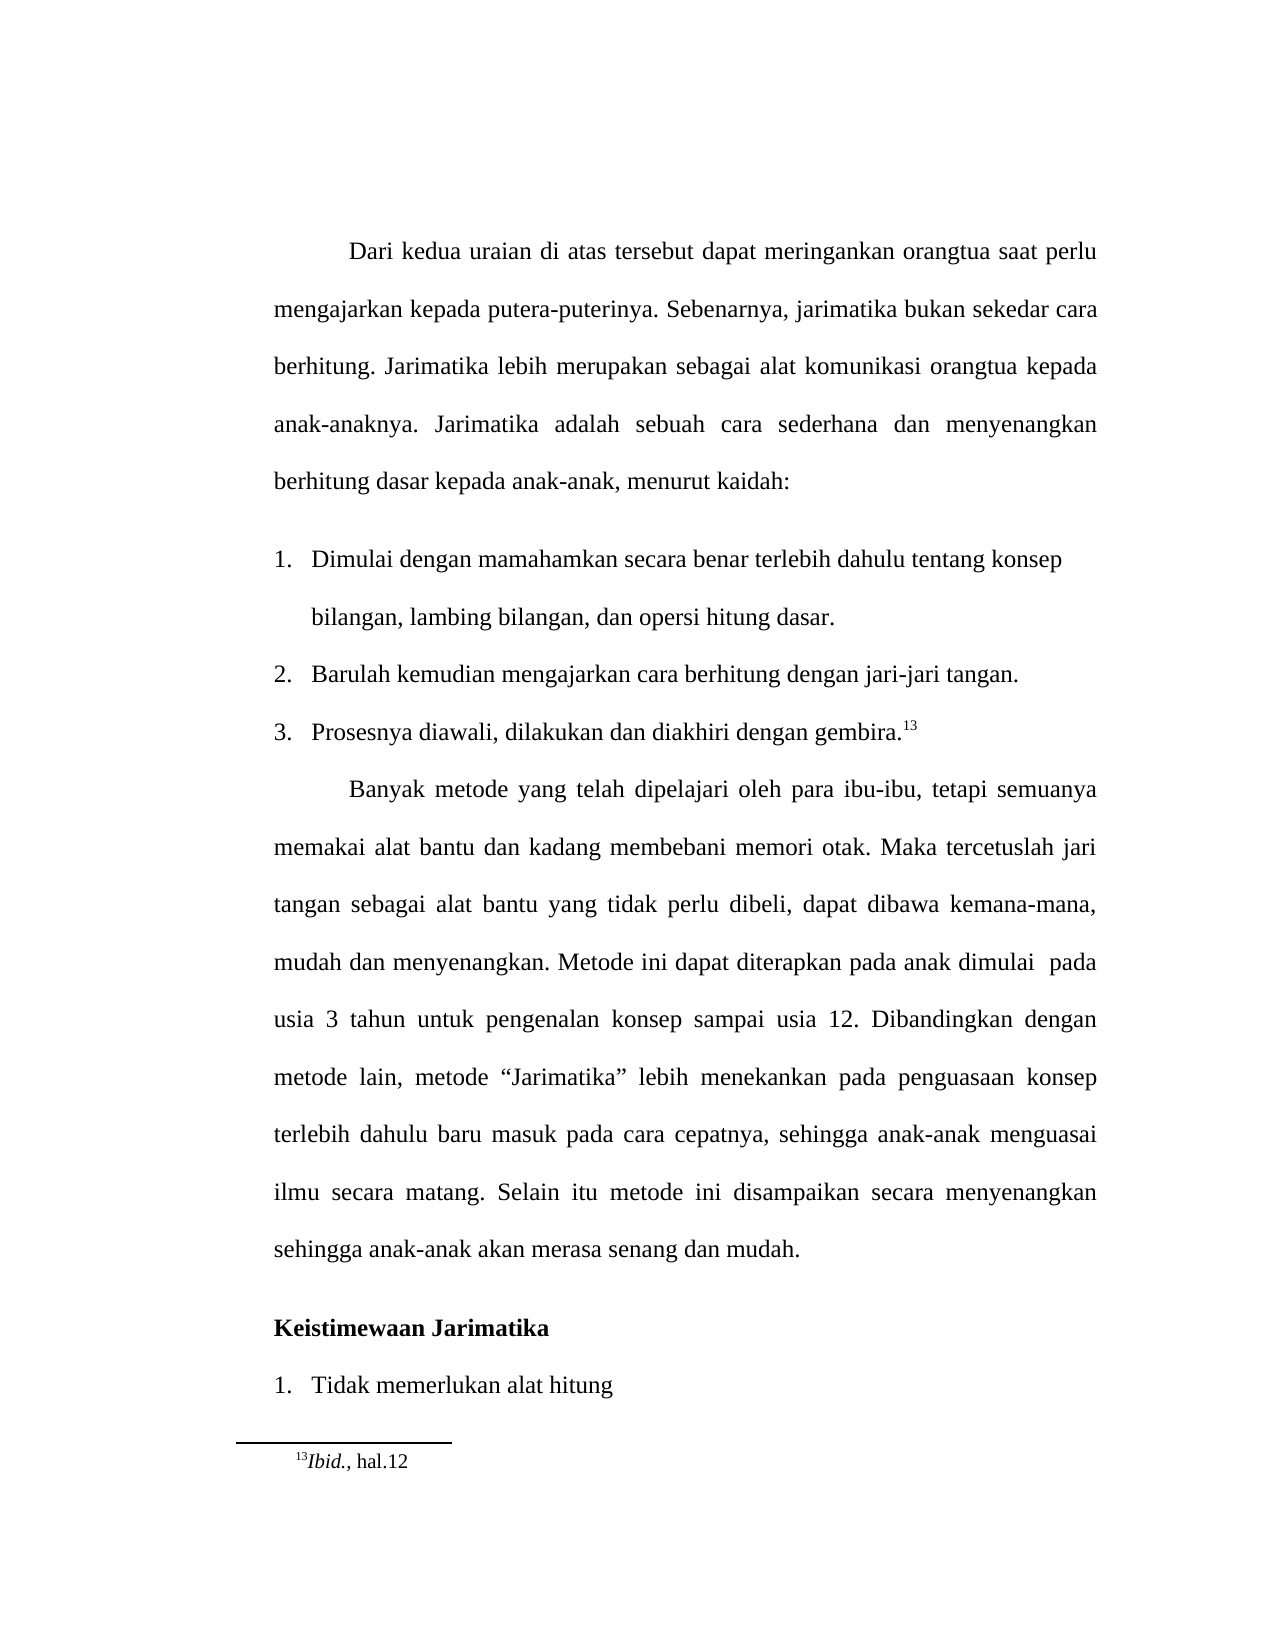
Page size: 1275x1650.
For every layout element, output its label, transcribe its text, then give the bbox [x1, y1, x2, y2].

list Tidak memerlukan alat hitung [274, 1370, 1098, 1399]
text Banyak metode yang telah dipelajari oleh para ibu-ibu, tetapi semuanya memakai alat bantu dan kadang membebani memori otak. Maka tercetuslah jari tangan sebagai alat bantu yang tidak perlu dibeli, dapat dibawa kemana-mana, mudah dan menyenangkan. Metode ini dapat diterapkan pada anak dimulai pada usia 3 tahun untuk pengenalan konsep sampai usia 12. Dibandingkan dengan metode lain, metode “Jarimatika” lebih menekankan pada penguasaan konsep terlebih dahulu baru masuk pada cara cepatnya, sehingga anak-anak menguasai ilmu secara matang. Selain itu metode ini disampaikan secara menyenangkan sehingga anak-anak akan merasa senang dan mudah. [274, 774, 1098, 1263]
text Keistimewaan Jarimatika [274, 1313, 1098, 1342]
list Dimulai dengan mamahamkan secara benar terlebih dahulu tentang konsep bilangan, lambing bilangan, dan opersi hitung dasar. [274, 544, 1098, 631]
list Prosesnya diawali, dilakukan dan diakhiri dengan gembira. [274, 717, 1098, 746]
list Barulah kemudian mengajarkan cara berhitung dengan jari-jari tangan. [274, 659, 1098, 688]
text Dari kedua uraian di atas tersebut dapat meringankan orangtua saat perlu mengajarkan kepada putera-puterinya. Sebenarnya, jarimatika bukan sekedar cara berhitung. Jarimatika lebih merupakan sebagai alat komunikasi orangtua kepada anak-anaknya. Jarimatika adalah sebuah cara sederhana dan menyenangkan berhitung dasar kepada anak-anak, menurut kaidah: [274, 236, 1098, 495]
